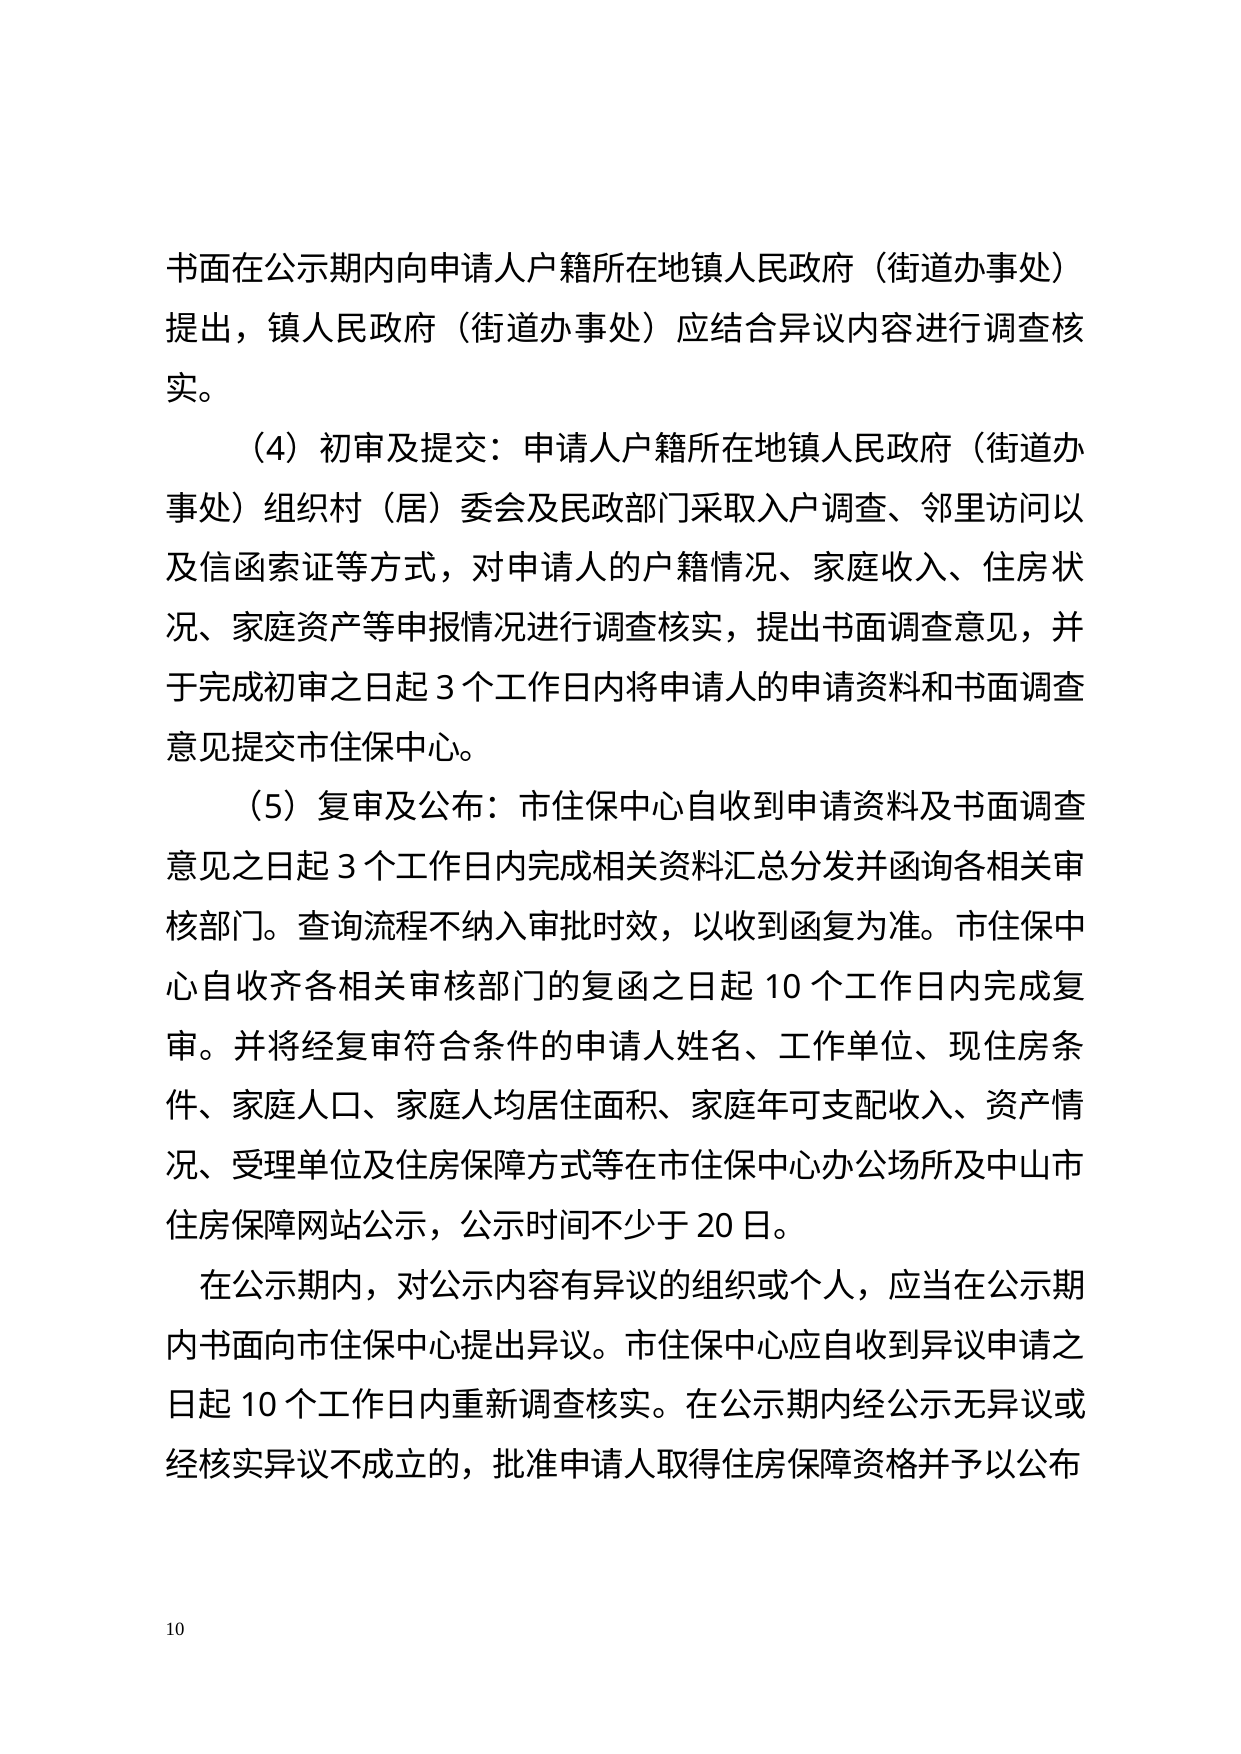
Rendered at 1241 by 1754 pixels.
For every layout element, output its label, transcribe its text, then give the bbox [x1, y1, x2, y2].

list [165, 233, 1087, 412]
list （4）初审及提交：申请人户籍所在地镇人民政府（街道办事处）组织村（居）委会及民政部门采取入户调查、邻里访问以及信函索证等方式，对申请人的户籍情况、家庭收入、住房状况、家庭资产等申报情况进行调查核实，提出书面调查意见，并于完成初审之日起3个工作日内将申请人的申请资料和书面调查意见提交市住保中心。 [165, 412, 1087, 771]
text （5）复审及公布：市住保中心自收到申请资料及书面调查意见之日起3个工作日内完成相关资料汇总分发并函询各相关审核部门。查询流程不纳入审批时效，以收到函复为准。市住保中心自收齐各相关审核部门的复函之日起10个工作日内完成复审。并将经复审符合条件的申请人姓名、工作单位、现住房条件、家庭人口、家庭人均居住面积、家庭年可支配收入、资产情况、受理单位及住房保障方式等在市住保中心办公场所及中山市住房保障网站公示，公示时间不少于20日。 在公示期内，对公示内容有异议的组织或个人，应当在公示期内书面向市住保中心提出异议。市住保中心应自收到异议申请之日起10个工作日内重新调查核实。在公示期内经公示无异议或经核实异议不成立的，批准申请人取得住房保障资格并予以公布 [165, 771, 1087, 1488]
